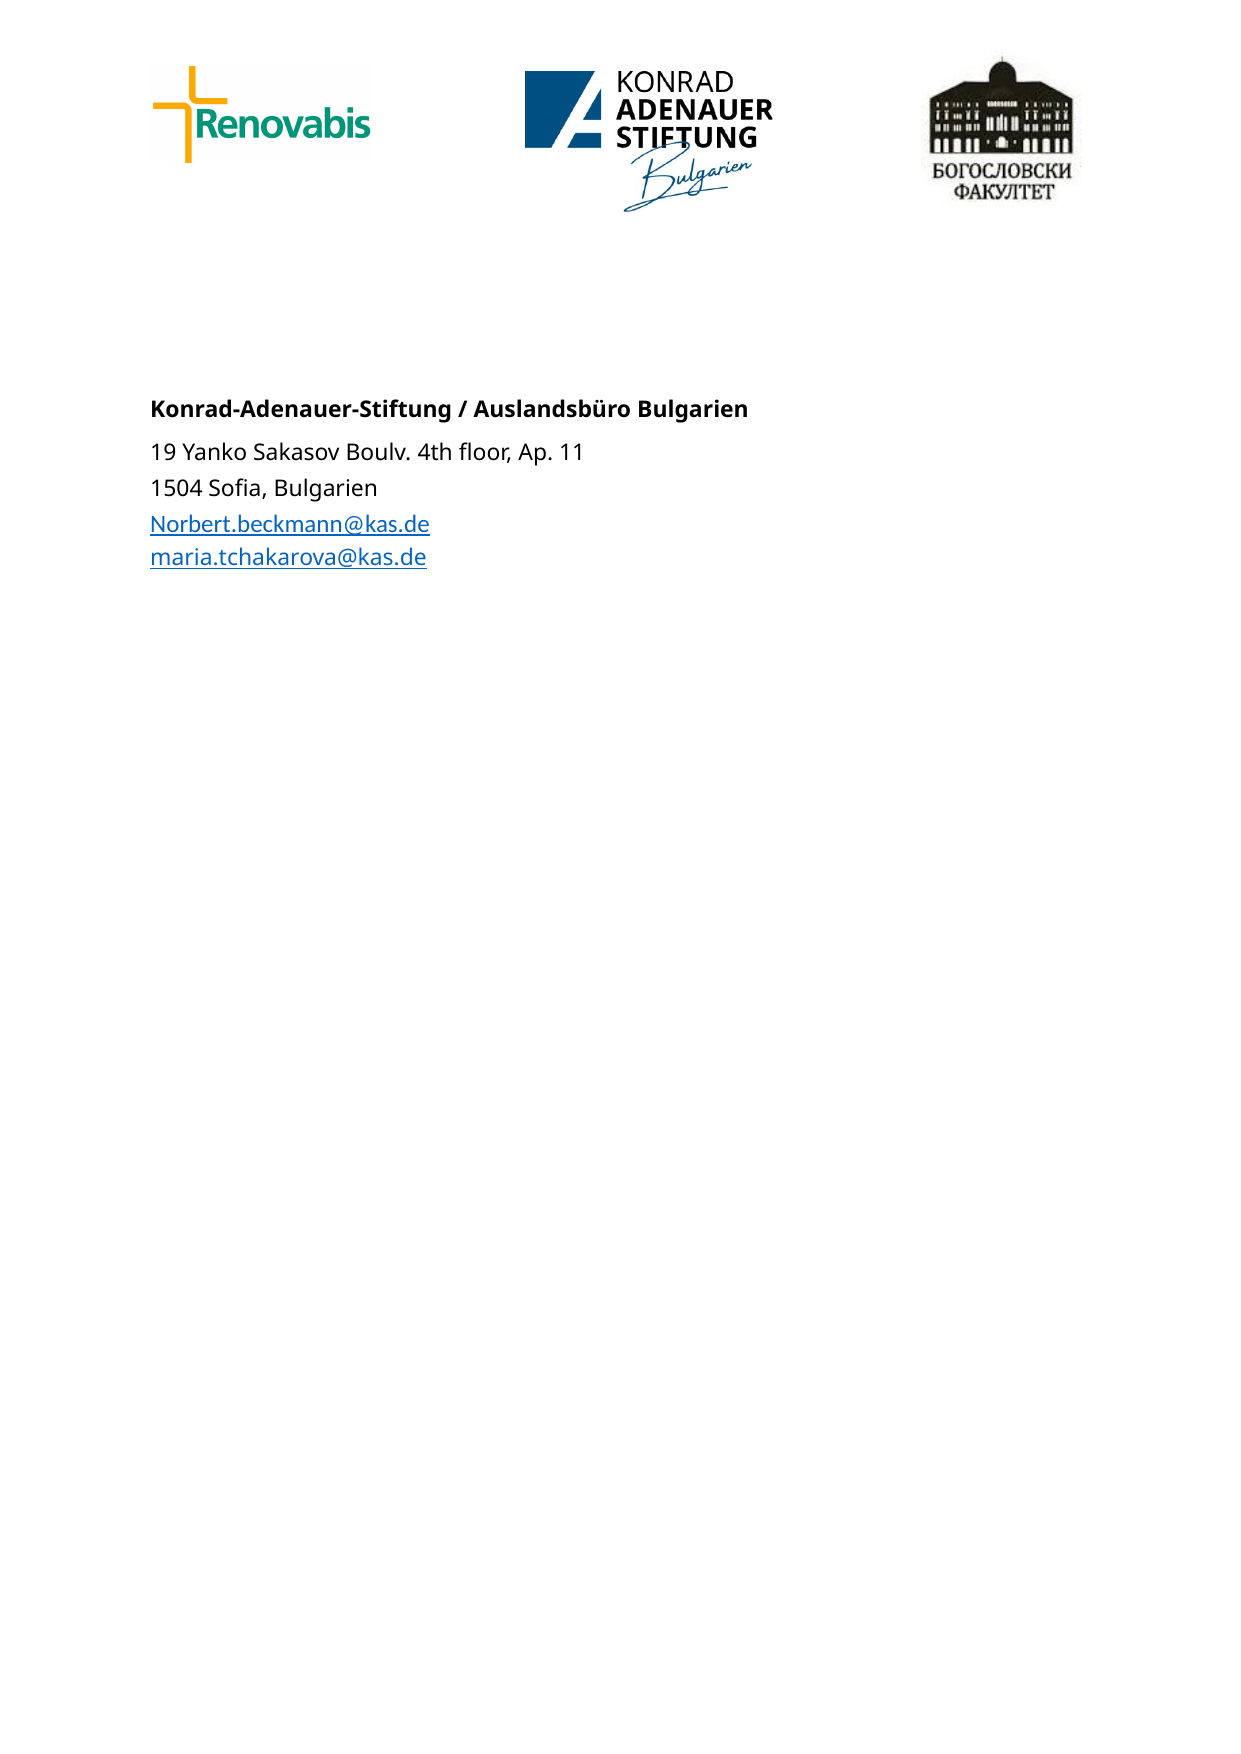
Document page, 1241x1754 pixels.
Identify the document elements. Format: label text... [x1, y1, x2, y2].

picture [920, 46, 1088, 206]
text Norbert.beckmann@kas.de [150, 508, 1090, 539]
picture [525, 71, 773, 212]
text 19 Yanko Sakasov Boulv. 4th floor, Ap. 11 1504 Sofia, Bulgarien [150, 436, 1090, 503]
text maria.tchakarova@kas.de [150, 541, 1090, 572]
text Konrad-Adenauer-Stiftung / Auslandsbüro Bulgarien [150, 393, 1090, 424]
picture [150, 62, 373, 163]
